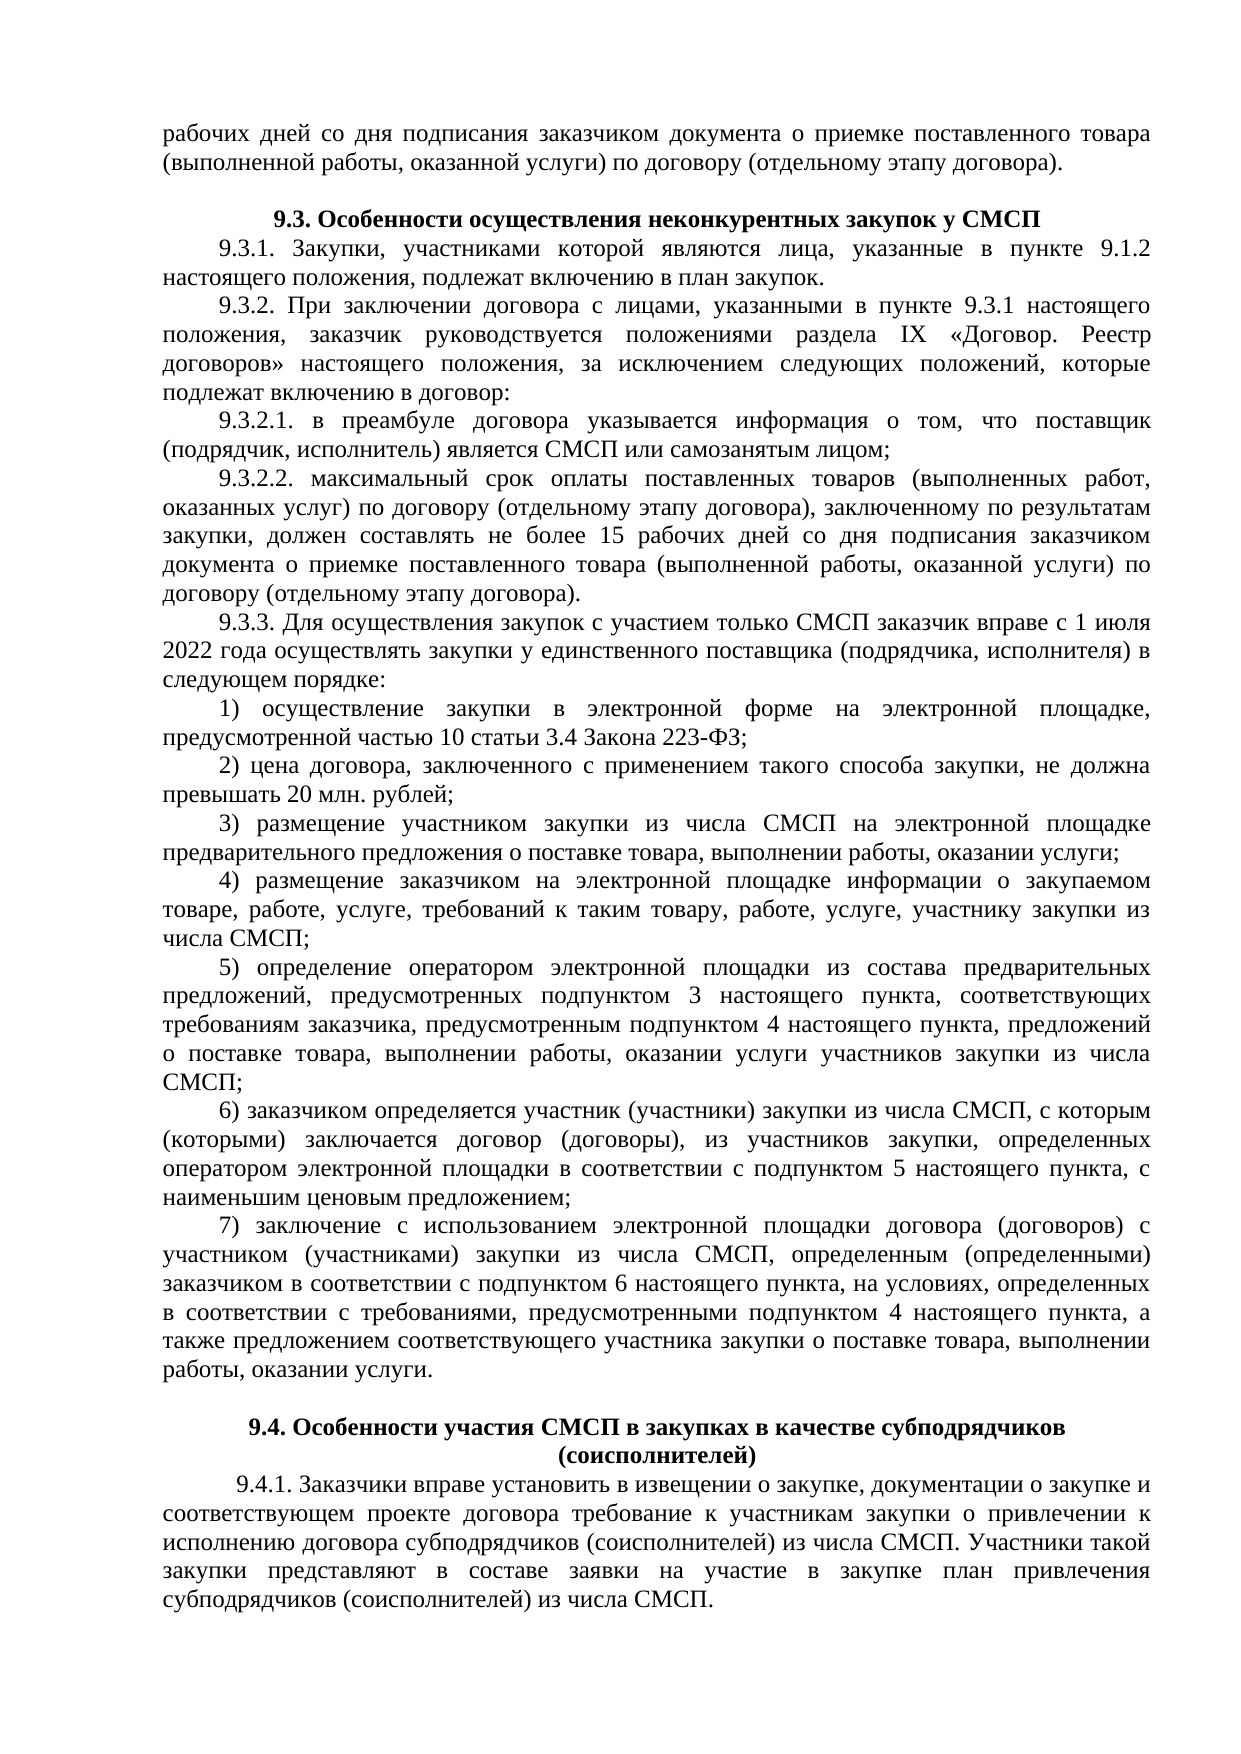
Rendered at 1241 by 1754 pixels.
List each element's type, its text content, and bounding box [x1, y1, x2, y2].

text 6) заказчиком определяется участник (участники) закупки из числа СМСП, с которым (которыми) заключается договор (договоры), из участников закупки, определенных оператором электронной площадки в соответствии с подпунктом 5 настоящего пункта, с наименьшим ценовым предложением; [162, 1096, 1152, 1211]
text 5) определение оператором электронной площадки из состава предварительных предложений, предусмотренных подпунктом 3 настоящего пункта, соответствующих требованиям заказчика, предусмотренным подпунктом 4 настоящего пункта, предложений о поставке товара, выполнении работы, оказании услуги участников закупки из числа СМСП; [162, 952, 1152, 1096]
text 9.4. Особенности участия СМСП в закупках в качестве субподрядчиков (соисполнителей) [162, 1412, 1152, 1469]
text 9.3.2. При заключении договора с лицами, указанными в пункте 9.3.1 настоящего положения, заказчик руководствуется положениями раздела IX «Договор. Реестр договоров» настоящего положения, за исключением следующих положений, которые подлежат включению в договор: [162, 291, 1152, 406]
text 4) размещение заказчиком на электронной площадке информации о закупаемом товаре, работе, услуге, требований к таким товару, работе, услуге, участнику закупки из числа СМСП; [162, 866, 1152, 952]
text 9.3.2.2. максимальный срок оплаты поставленных товаров (выполненных работ, оказанных услуг) по договору (отдельному этапу договора), заключенному по результатам закупки, должен составлять не более 15 рабочих дней со дня подписания заказчиком документа о приемке поставленного товара (выполненной работы, оказанной услуги) по договору (отдельному этапу договора). [162, 463, 1152, 607]
text 7) заключение с использованием электронной площадки договора (договоров) с участником (участниками) закупки из числа СМСП, определенным (определенными) заказчиком в соответствии с подпунктом 6 настоящего пункта, на условиях, определенных в соответствии с требованиями, предусмотренными подпунктом 4 настоящего пункта, а также предложением соответствующего участника закупки о поставке товара, выполнении работы, оказании услуги. [162, 1211, 1152, 1383]
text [162, 118, 1152, 176]
text 9.3.2.1. в преамбуле договора указывается информация о том, что поставщик (подрядчик, исполнитель) является СМСП или самозанятым лицом; [162, 406, 1152, 463]
text 9.3. Особенности осуществления неконкурентных закупок у СМСП [162, 204, 1152, 233]
text 9.3.1. Закупки, участниками которой являются лица, указанные в пункте 9.1.2 настоящего положения, подлежат включению в план закупок. [162, 233, 1152, 291]
text 3) размещение участником закупки из числа СМСП на электронной площадке предварительного предложения о поставке товара, выполнении работы, оказании услуги; [162, 808, 1152, 866]
text 2) цена договора, заключенного с применением такого способа закупки, не должна превышать 20 млн. рублей; [162, 751, 1152, 808]
text 1) осуществление закупки в электронной форме на электронной площадке, предусмотренной частью 10 статьи 3.4 Закона 223-ФЗ; [162, 693, 1152, 751]
text 9.4.1. Заказчики вправе установить в извещении о закупке, документации о закупке и соответствующем проекте договора требование к участникам закупки о привлечении к исполнению договора субподрядчиков (соисполнителей) из числа СМСП. Участники такой закупки представляют в составе заявки на участие в закупке план привлечения субподрядчиков (соисполнителей) из числа СМСП. [162, 1469, 1152, 1613]
text 9.3.3. Для осуществления закупок с участием только СМСП заказчик вправе с 1 июля 2022 года осуществлять закупки у единственного поставщика (подрядчика, исполнителя) в следующем порядке: [162, 607, 1152, 693]
